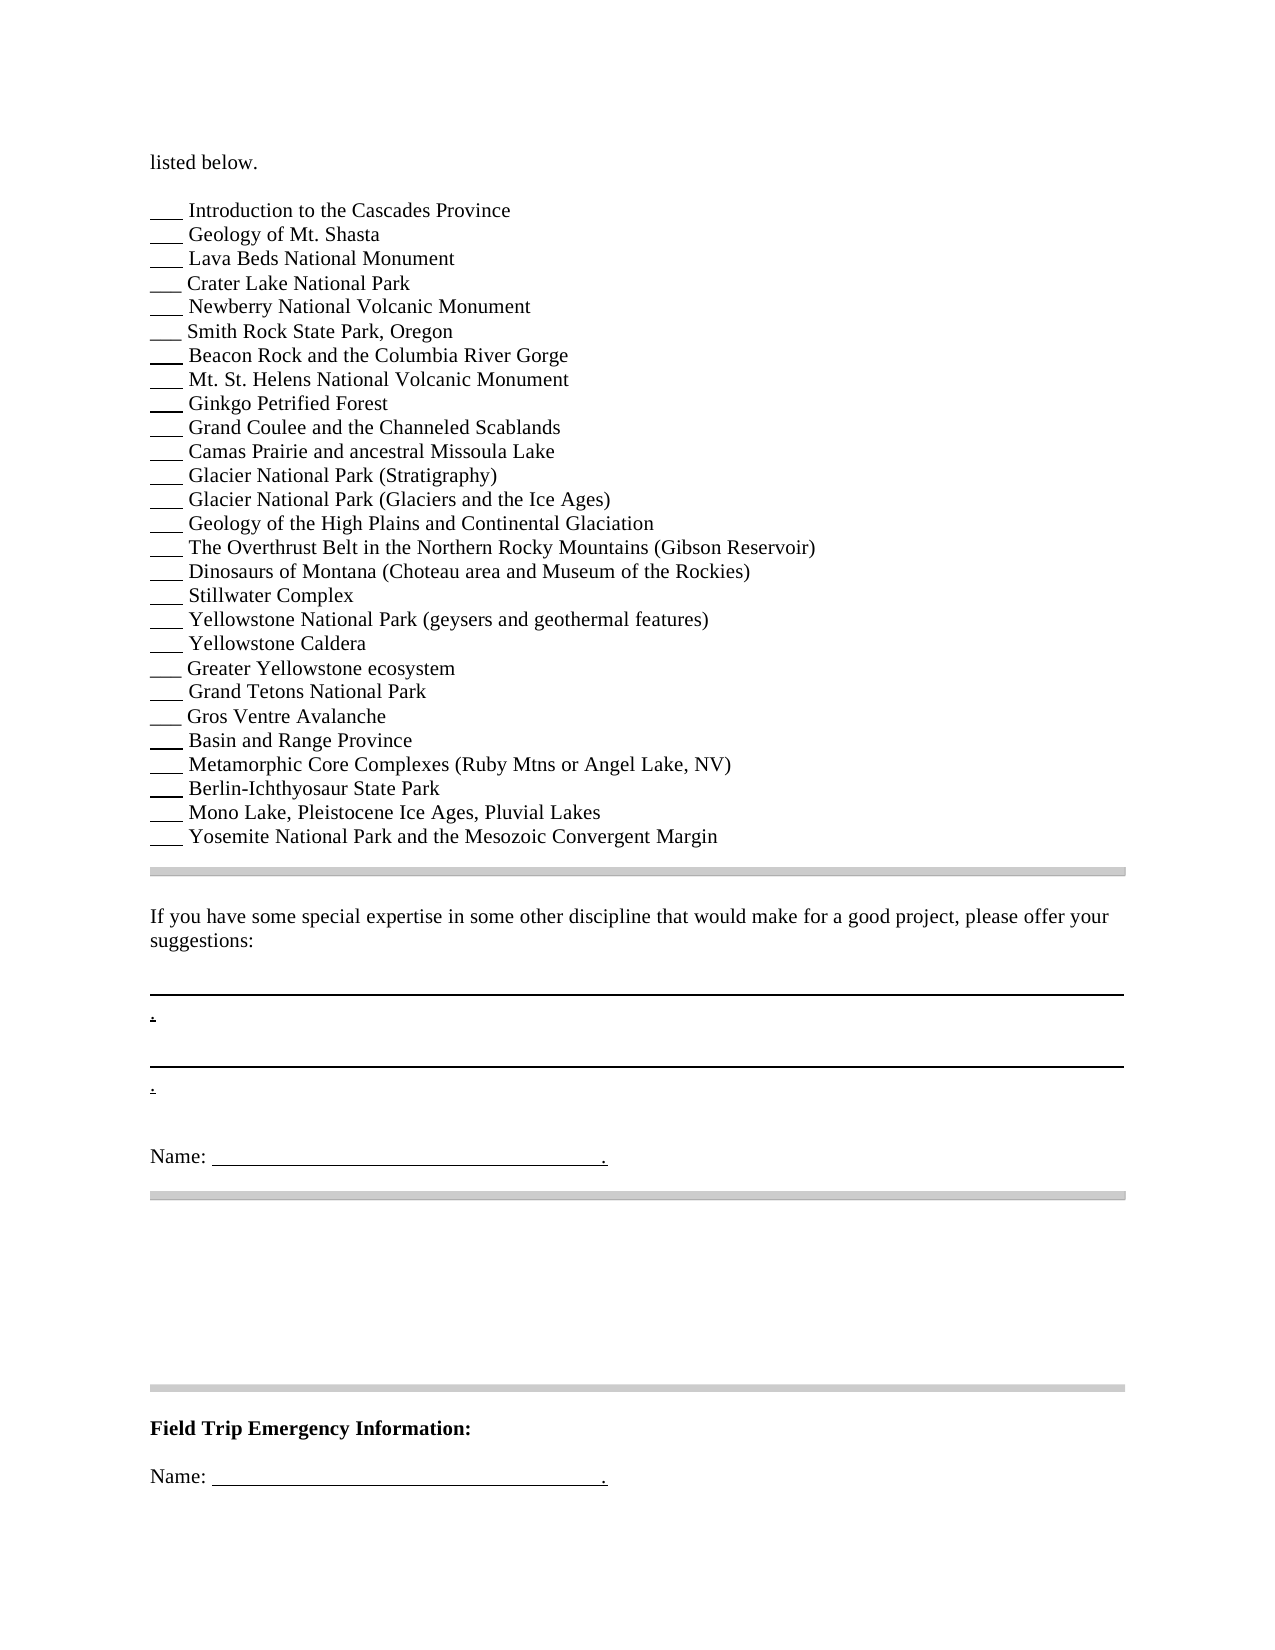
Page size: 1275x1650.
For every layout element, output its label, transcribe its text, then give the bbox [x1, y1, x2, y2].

text Beacon Rock and the Columbia River Gorge [150, 342, 1125, 367]
text Yellowstone Caldera [150, 631, 1125, 655]
text Newberry National Volcanic Monument [150, 294, 1125, 318]
text Ginkgo Petrified Forest [150, 391, 1125, 415]
text . [150, 1048, 1125, 1096]
text Glacier National Park (Glaciers and the Ice Ages) [150, 487, 1125, 511]
text Lava Beds National Monument [150, 246, 1125, 270]
text Complex [150, 583, 1125, 607]
text ___ Crater Lake National Park [150, 270, 1125, 294]
text Metamorphic Core Complexes (Ruby Mtns or , NV) [150, 752, 1125, 776]
text ___ Greater Yellowstone ecosystem [150, 655, 1125, 679]
text Grand Coulee and the Channeled Scablands [150, 415, 1125, 439]
text Camas Prairie and ancestral Missoula Lake [150, 439, 1125, 463]
text Mono Lake, Pleistocene Ice Ages, Pluvial Lakes [150, 800, 1125, 824]
text Yosemite National Park and the Mesozoic Convergent Margin [150, 824, 1125, 848]
text Geology of the High Plains and Continental Glaciation [150, 511, 1125, 535]
text . [150, 976, 1125, 1024]
text Grand Tetons National Park [150, 679, 1125, 703]
text The Overthrust Belt in the (Gibson Reservoir) [150, 535, 1125, 559]
picture [150, 867, 1127, 878]
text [150, 150, 1125, 174]
text Field Trip Emergency Information: [150, 1416, 1125, 1440]
text Geology of Mt. Shasta [150, 222, 1125, 246]
text ___ Gros Ventre Avalanche [150, 703, 1125, 727]
picture [150, 1191, 1127, 1202]
text Glacier National Park (Stratigraphy) [150, 463, 1125, 487]
text (geysers and geothermal features) [150, 607, 1125, 631]
text Introduction to the Cascades Province [150, 198, 1125, 222]
text If you have some special expertise in some other discipline that would make for a good project, please offer your suggestions: [150, 903, 1125, 952]
text Dinosaurs of (Choteau area and Museum of the ) [150, 559, 1125, 583]
text Basin and [150, 727, 1125, 752]
text Name: . [150, 1144, 1125, 1168]
text Name: . [150, 1464, 1125, 1488]
text Berlin-Ichthyosaur State Park [150, 776, 1125, 800]
text ___ Smith Rock State Park, Oregon [150, 318, 1125, 342]
text Mt. St. Helens National Volcanic Monument [150, 367, 1125, 391]
